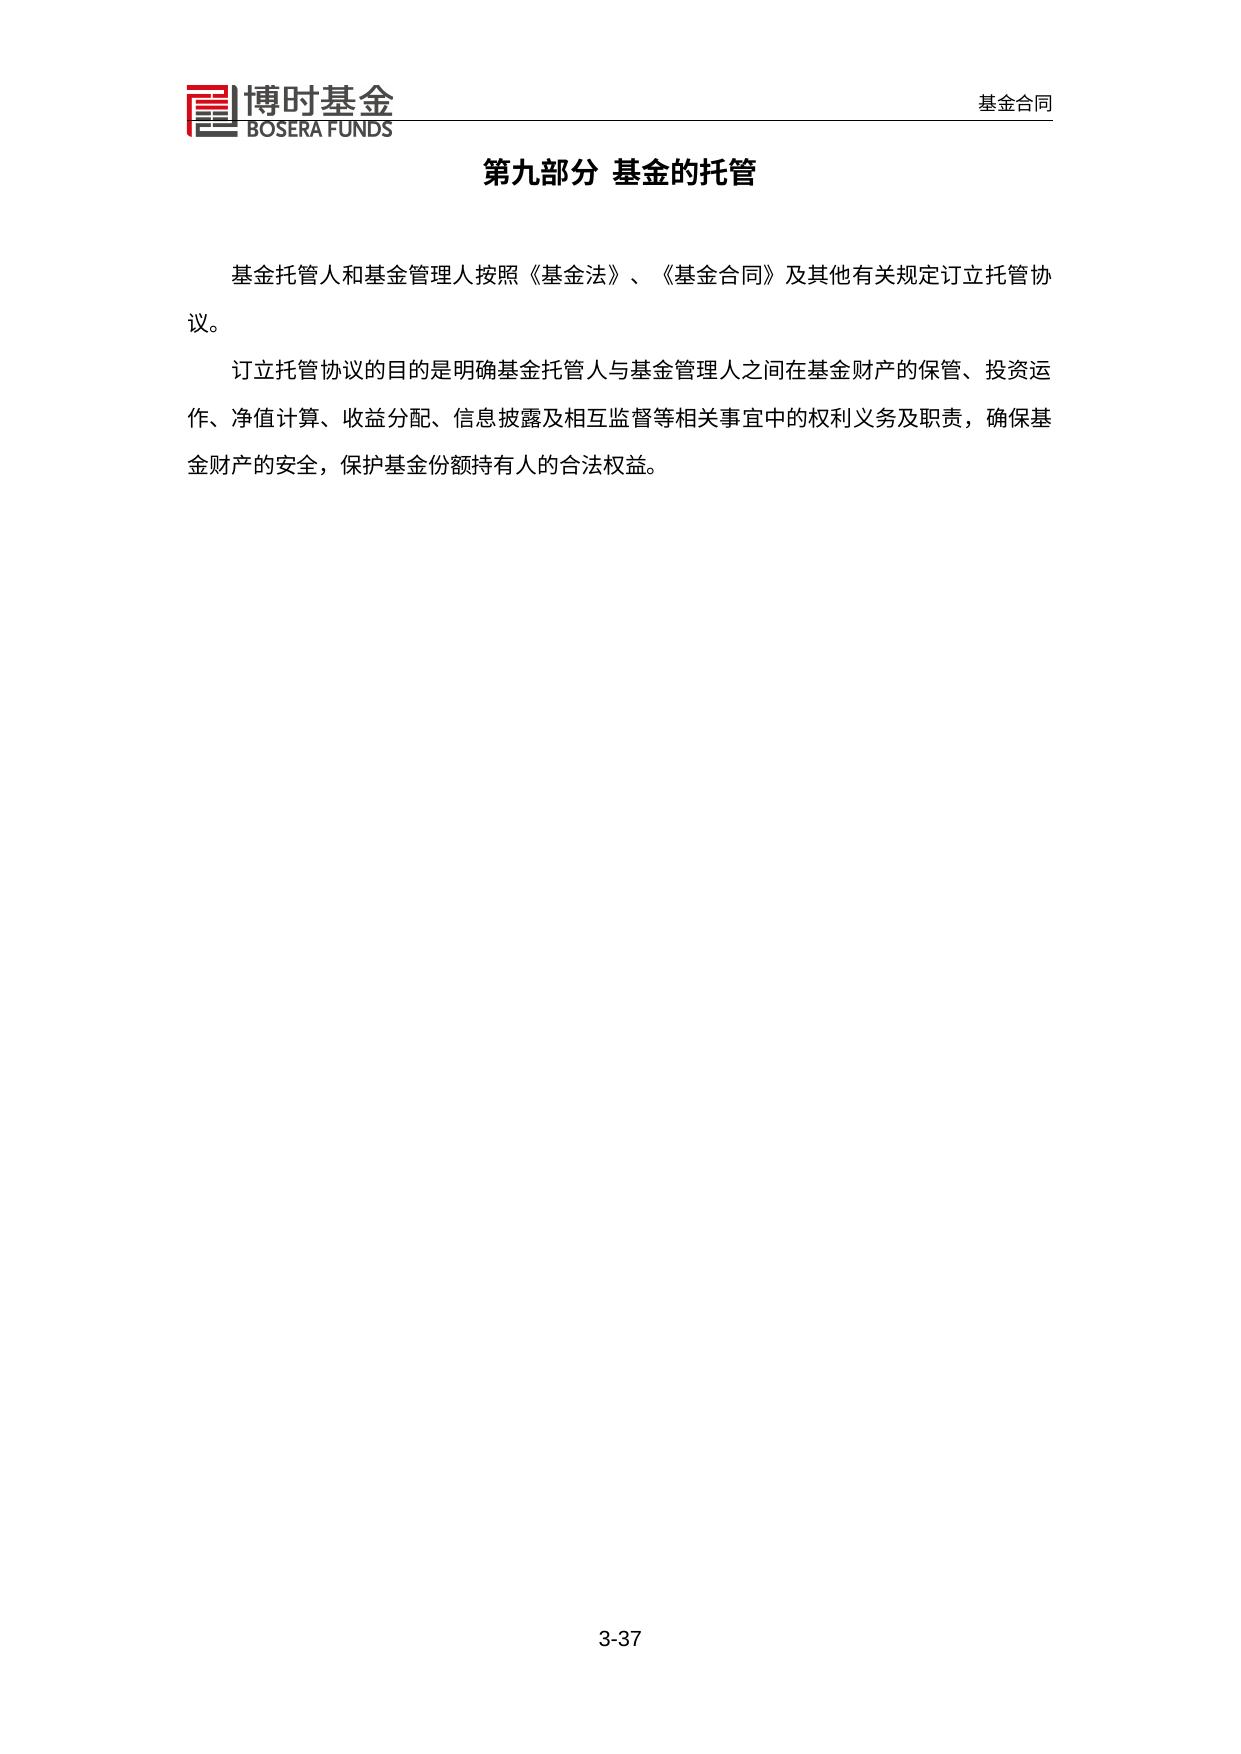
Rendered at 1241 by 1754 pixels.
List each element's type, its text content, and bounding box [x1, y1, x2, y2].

picture [186, 85, 394, 137]
text 订立托管协议的目的是明确基金托管人与基金管理人之间在基金财产的保管、投资运作、净值计算、收益分配、信息披露及相互监督等相关事宜中的权利义务及职责，确保基金财产的安全，保护基金份额持有人的合法权益。 [187, 353, 1053, 480]
text 基金托管人和基金管理人按照《基金法》、《基金合同》及其他有关规定订立托管协议。 [187, 258, 1053, 337]
subtitle 第九部分 基金的托管 [187, 150, 1053, 192]
